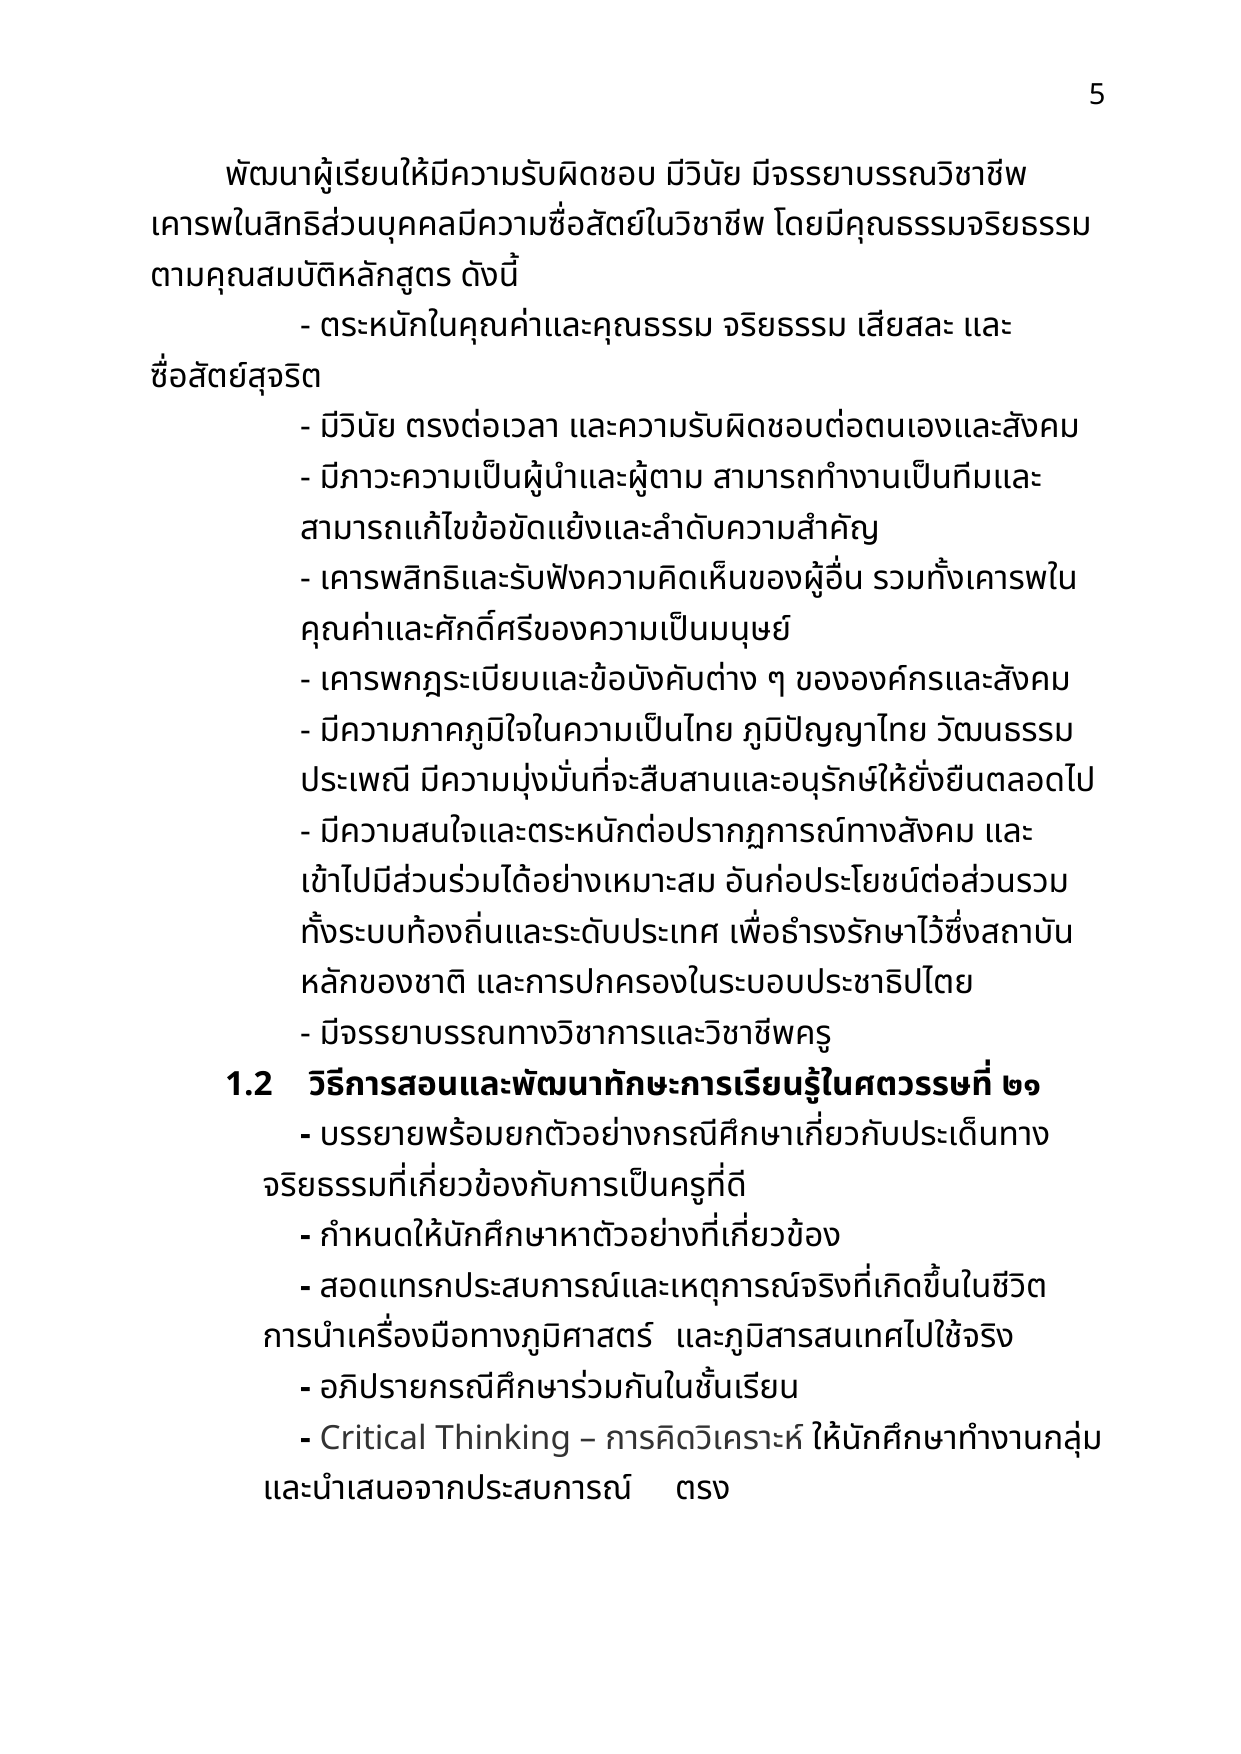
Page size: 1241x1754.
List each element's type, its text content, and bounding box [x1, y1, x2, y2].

text - เคารพกฎระเบียบและข้อบังคับต่าง ๆ ขององค์กรและสังคม [300, 655, 1105, 706]
list วิธีการสอนและพัฒนาทักษะการเรียนรู้ในศตวรรษที่ ๒๑ [225, 1059, 1105, 1110]
list - Critical Thinking – การคิดวิเคราะห์ ให้นักศึกษาทำงานกลุ่มและนำเสนอจากประสบการณ์ ตรง [262, 1413, 1105, 1515]
text - มีภาวะความเป็นผู้นำและผู้ตาม สามารถทำงานเป็นทีมและสามารถแก้ไขข้อขัดแย้งและลำดับความสำคัญ [300, 453, 1105, 554]
text - ตระหนักในคุณค่าและคุณธรรม จริยธรรม เสียสละ และซื่อสัตย์สุจริต [150, 301, 1105, 402]
list - กำหนดให้นักศึกษาหาตัวอย่างที่เกี่ยวข้อง [262, 1211, 1105, 1262]
text - มีจรรยาบรรณทางวิชาการและวิชาชีพครู [300, 1009, 1105, 1059]
text พัฒนาผู้เรียนให้มีความรับผิดชอบ มีวินัย มีจรรยาบรรณวิชาชีพ เคารพในสิทธิส่วนบุคคลมีความซื่อสัตย์ในวิชาชีพ โดยมีคุณธรรมจริยธรรมตามคุณสมบัติหลักสูตร ดังนี้ [150, 150, 1105, 301]
text - มีความสนใจและตระหนักต่อปรากฏการณ์ทางสังคม และเข้าไปมีส่วนร่วมได้อย่างเหมาะสม อันก่อประโยชน์ต่อส่วนรวมทั้งระบบท้องถิ่นและระดับประเทศ เพื่อธำรงรักษาไว้ซึ่งสถาบันหลักของชาติ และการปกครองในระบอบประชาธิปไตย [300, 807, 1105, 1009]
text - เคารพสิทธิและรับฟังความคิดเห็นของผู้อื่น รวมทั้งเคารพในคุณค่าและศักดิ์ศรีของความเป็นมนุษย์ [300, 554, 1105, 655]
text - มีความภาคภูมิใจในความเป็นไทย ภูมิปัญญาไทย วัฒนธรรม ประเพณี มีความมุ่งมั่นที่จะสืบสานและอนุรักษ์ให้ยั่งยืนตลอดไป [300, 706, 1105, 807]
text - มีวินัย ตรงต่อเวลา และความรับผิดชอบต่อตนเองและสังคม [300, 402, 1105, 453]
list - สอดแทรกประสบการณ์และเหตุการณ์จริงที่เกิดขึ้นในชีวิต การนำเครื่องมือทางภูมิศาสตร์ และภูมิสารสนเทศไปใช้จริง [262, 1262, 1105, 1363]
list - อภิปรายกรณีศึกษาร่วมกันในชั้นเรียน [262, 1363, 1105, 1413]
list - บรรยายพร้อมยกตัวอย่างกรณีศึกษาเกี่ยวกับประเด็นทางจริยธรรมที่เกี่ยวข้องกับการเป็นครูที่ดี [262, 1110, 1105, 1211]
